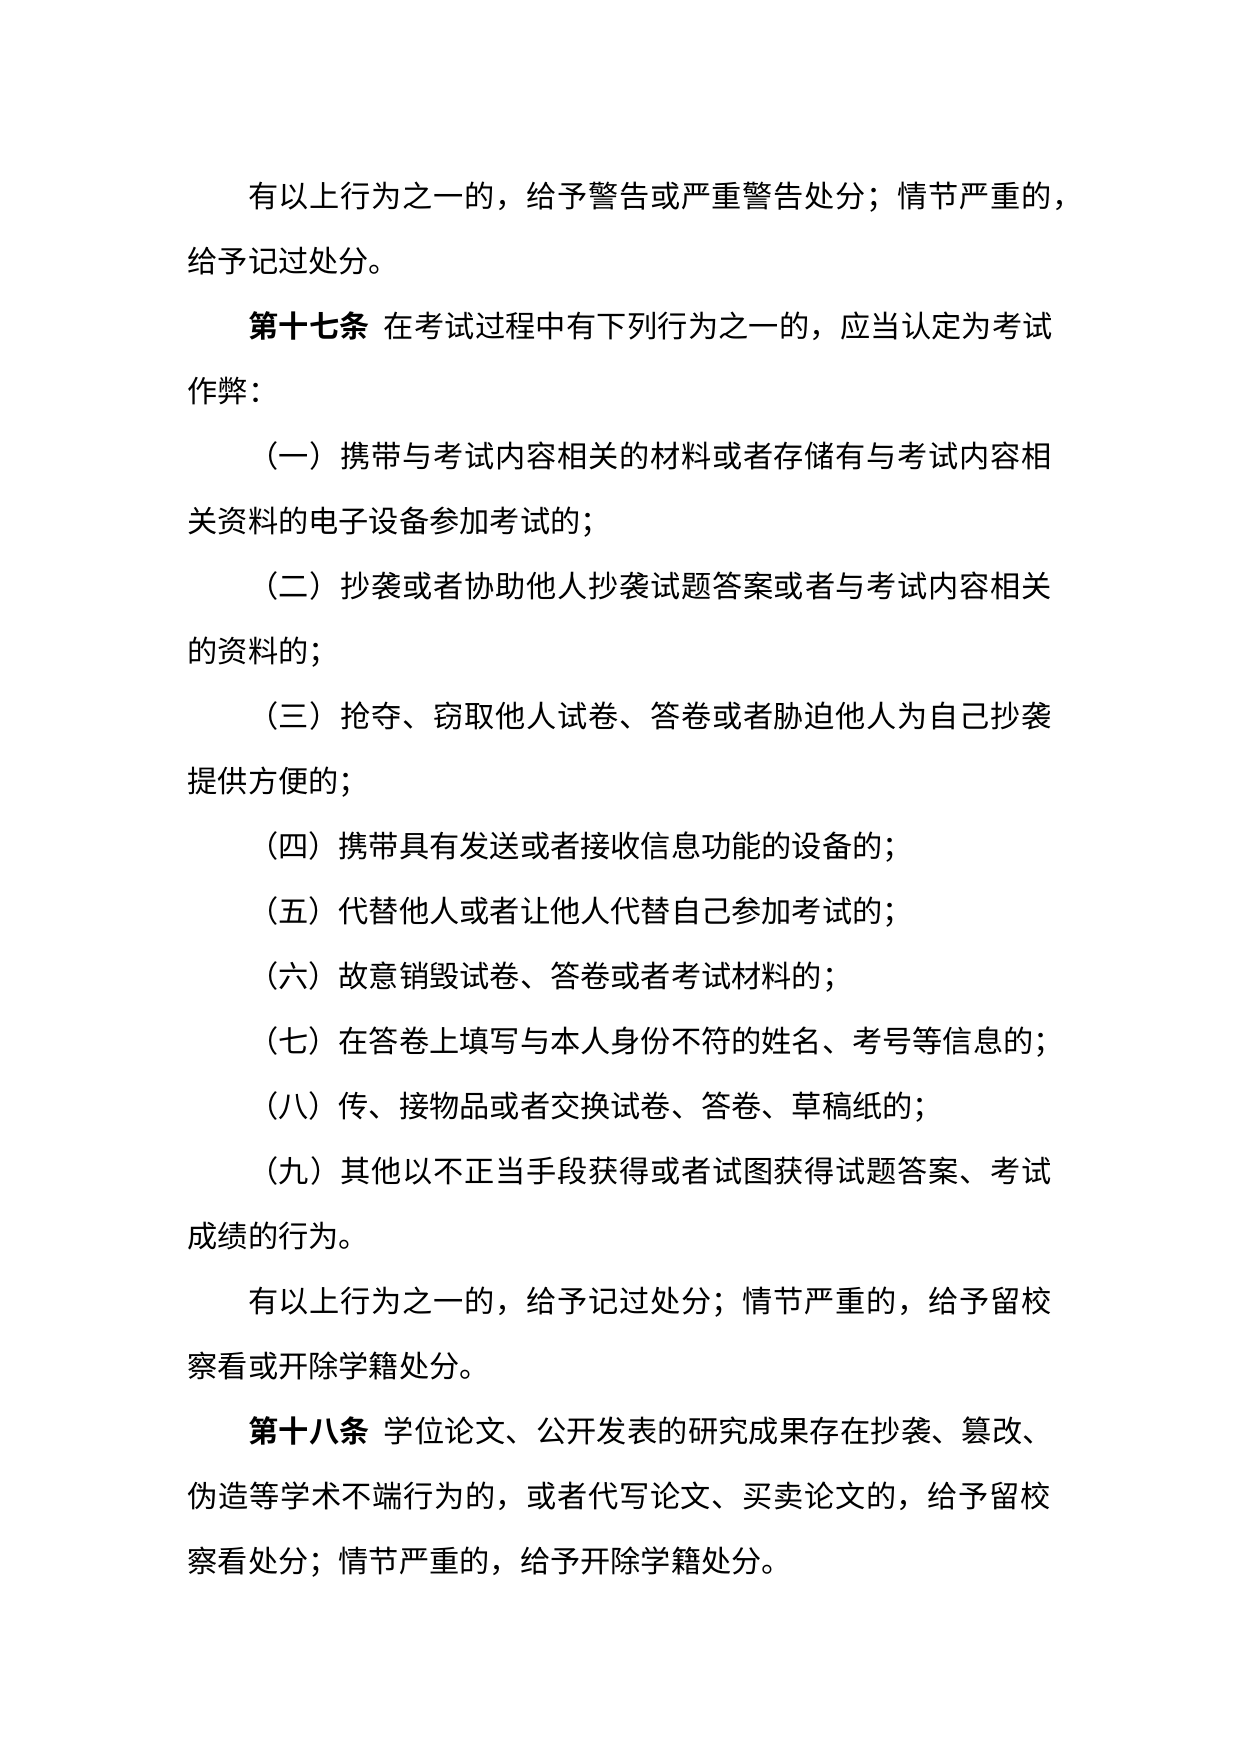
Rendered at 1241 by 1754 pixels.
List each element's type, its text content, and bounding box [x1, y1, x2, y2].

text 第十八条 学位论文、公开发表的研究成果存在抄袭、篡改、伪造等学术不端行为的，或者代写论文、买卖论文的，给予留校察看处分；情节严重的，给予开除学籍处分。 [187, 1397, 1053, 1592]
text 有以上行为之一的，给予警告或严重警告处分；情节严重的，给予记过处分。 [187, 162, 1053, 292]
text （二）抄袭或者协助他人抄袭试题答案或者与考试内容相关的资料的； [187, 552, 1053, 682]
text 第十七条 在考试过程中有下列行为之一的，应当认定为考试作弊： [187, 292, 1053, 422]
text （九）其他以不正当手段获得或者试图获得试题答案、考试成绩的行为。 [187, 1137, 1053, 1267]
text （四）携带具有发送或者接收信息功能的设备的； [187, 812, 1053, 877]
text （七）在答卷上填写与本人身份不符的姓名、考号等信息的； [187, 1007, 1053, 1072]
text （三）抢夺、窃取他人试卷、答卷或者胁迫他人为自己抄袭提供方便的； [187, 682, 1053, 812]
text 有以上行为之一的，给予记过处分；情节严重的，给予留校察看或开除学籍处分。 [187, 1267, 1053, 1397]
text （八）传、接物品或者交换试卷、答卷、草稿纸的； [187, 1072, 1053, 1137]
text （六）故意销毁试卷、答卷或者考试材料的； [187, 942, 1053, 1007]
text （一）携带与考试内容相关的材料或者存储有与考试内容相关资料的电子设备参加考试的； [187, 422, 1053, 552]
text （五）代替他人或者让他人代替自己参加考试的； [187, 877, 1053, 942]
